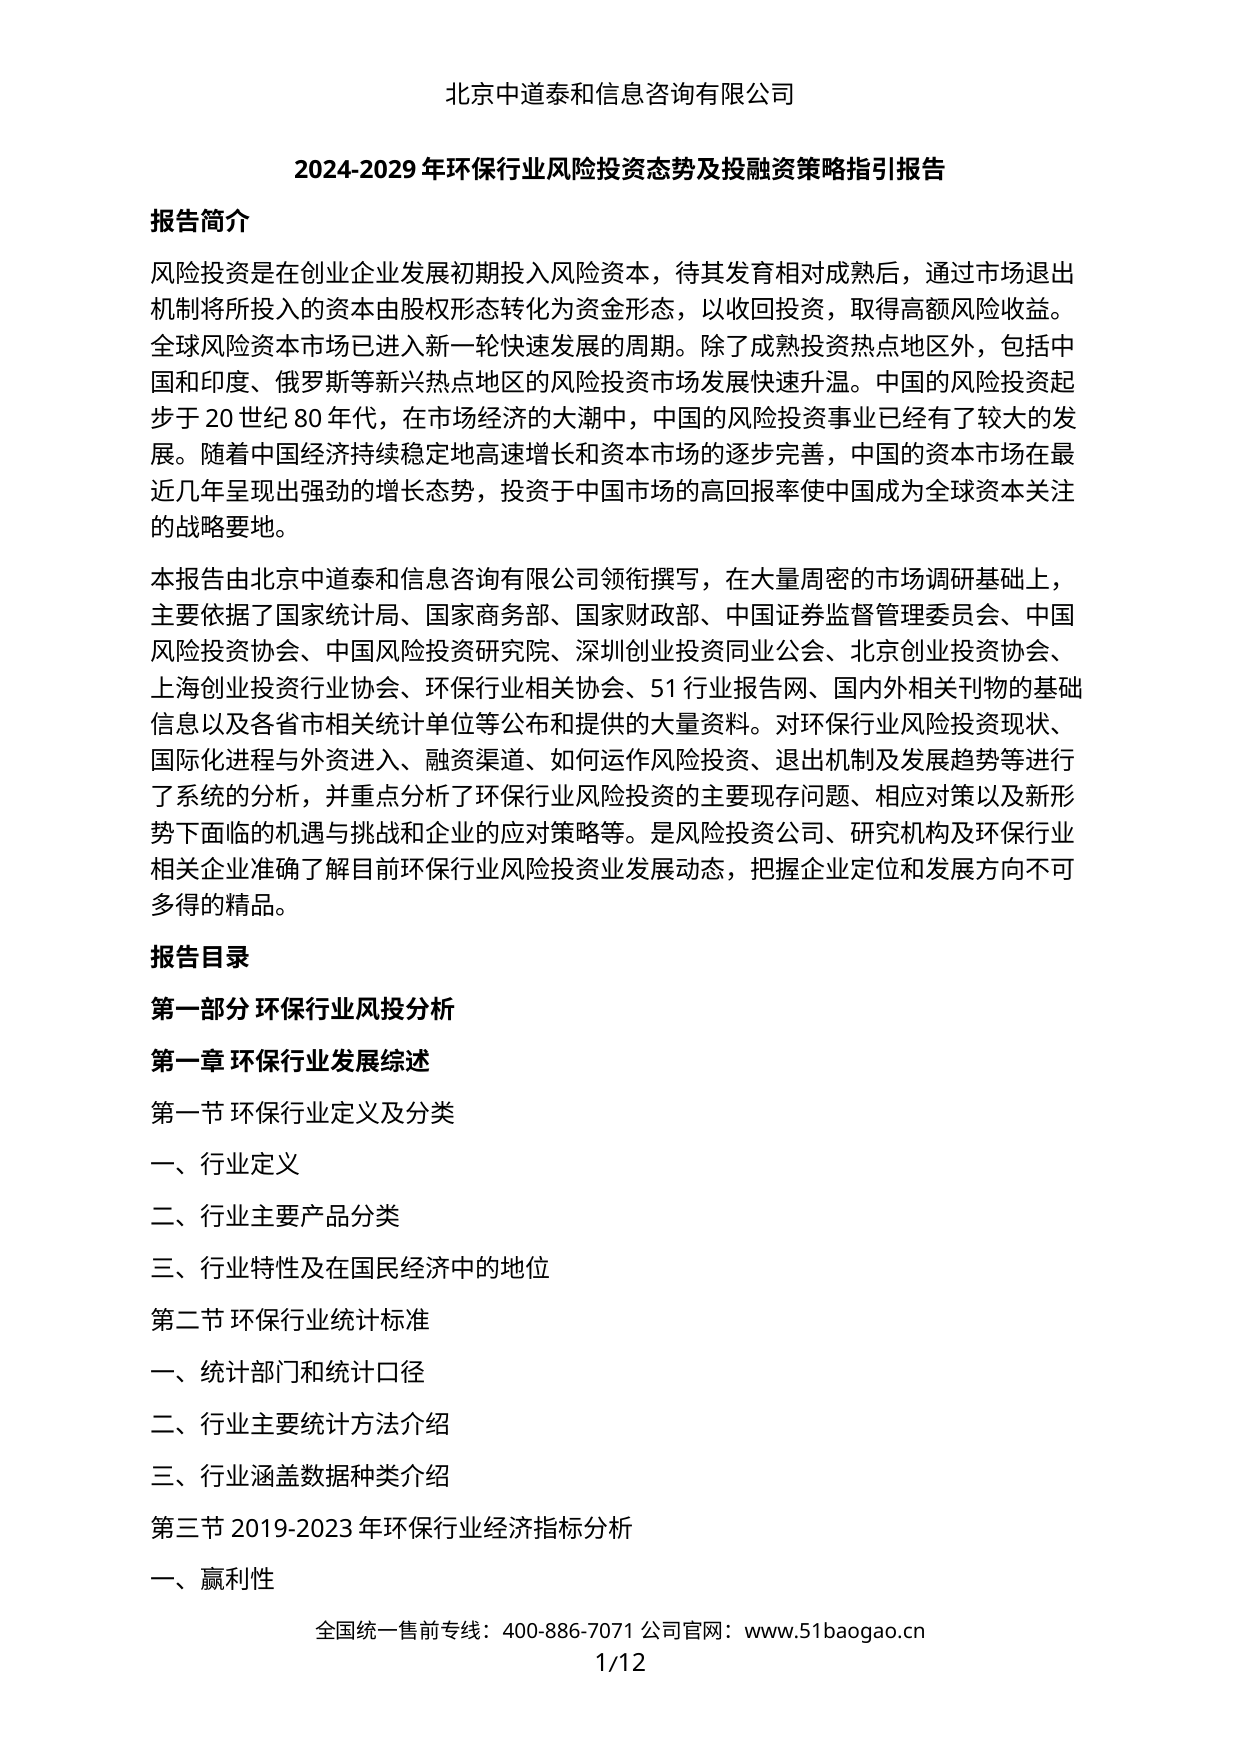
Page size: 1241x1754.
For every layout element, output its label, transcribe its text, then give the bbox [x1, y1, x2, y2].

text 一、行业定义 [150, 1145, 1090, 1181]
text 风险投资是在创业企业发展初期投入风险资本，待其发育相对成熟后，通过市场退出机制将所投入的资本由股权形态转化为资金形态，以收回投资，取得高额风险收益。全球风险资本市场已进入新一轮快速发展的周期。除了成熟投资热点地区外，包括中国和印度、俄罗斯等新兴热点地区的风险投资市场发展快速升温。中国的风险投资起步于20世纪80年代，在市场经济的大潮中，中国的风险投资事业已经有了较大的发展。随着中国经济持续稳定地高速增长和资本市场的逐步完善，中国的资本市场在最近几年呈现出强劲的增长态势，投资于中国市场的高回报率使中国成为全球资本关注的战略要地。 [150, 254, 1090, 544]
text 第一部分 环保行业风投分析 [150, 989, 1090, 1026]
text 三、行业涵盖数据种类介绍 [150, 1456, 1090, 1492]
text 第一节 环保行业定义及分类 [150, 1093, 1090, 1129]
text 第三节 2019-2023年环保行业经济指标分析 [150, 1508, 1090, 1544]
text 报告目录 [150, 937, 1090, 974]
text 一、统计部门和统计口径 [150, 1352, 1090, 1389]
text 报告简介 [150, 202, 1090, 238]
text 第二节 环保行业统计标准 [150, 1301, 1090, 1337]
text 二、行业主要统计方法介绍 [150, 1404, 1090, 1441]
text 一、赢利性 [150, 1560, 1090, 1596]
text 本报告由北京中道泰和信息咨询有限公司领衔撰写，在大量周密的市场调研基础上，主要依据了国家统计局、国家商务部、国家财政部、中国证券监督管理委员会、中国风险投资协会、中国风险投资研究院、深圳创业投资同业公会、北京创业投资协会、上海创业投资行业协会、环保行业相关协会、51行业报告网、国内外相关刊物的基础信息以及各省市相关统计单位等公布和提供的大量资料。对环保行业风险投资现状、国际化进程与外资进入、融资渠道、如何运作风险投资、退出机制及发展趋势等进行了系统的分析，并重点分析了环保行业风险投资的主要现存问题、相应对策以及新形势下面临的机遇与挑战和企业的应对策略等。是风险投资公司、研究机构及环保行业相关企业准确了解目前环保行业风险投资业发展动态，把握企业定位和发展方向不可多得的精品。 [150, 559, 1090, 922]
text 二、行业主要产品分类 [150, 1197, 1090, 1233]
text 2024-2029年环保行业风险投资态势及投融资策略指引报告 [150, 150, 1090, 186]
text 三、行业特性及在国民经济中的地位 [150, 1249, 1090, 1285]
text 第一章 环保行业发展综述 [150, 1041, 1090, 1077]
